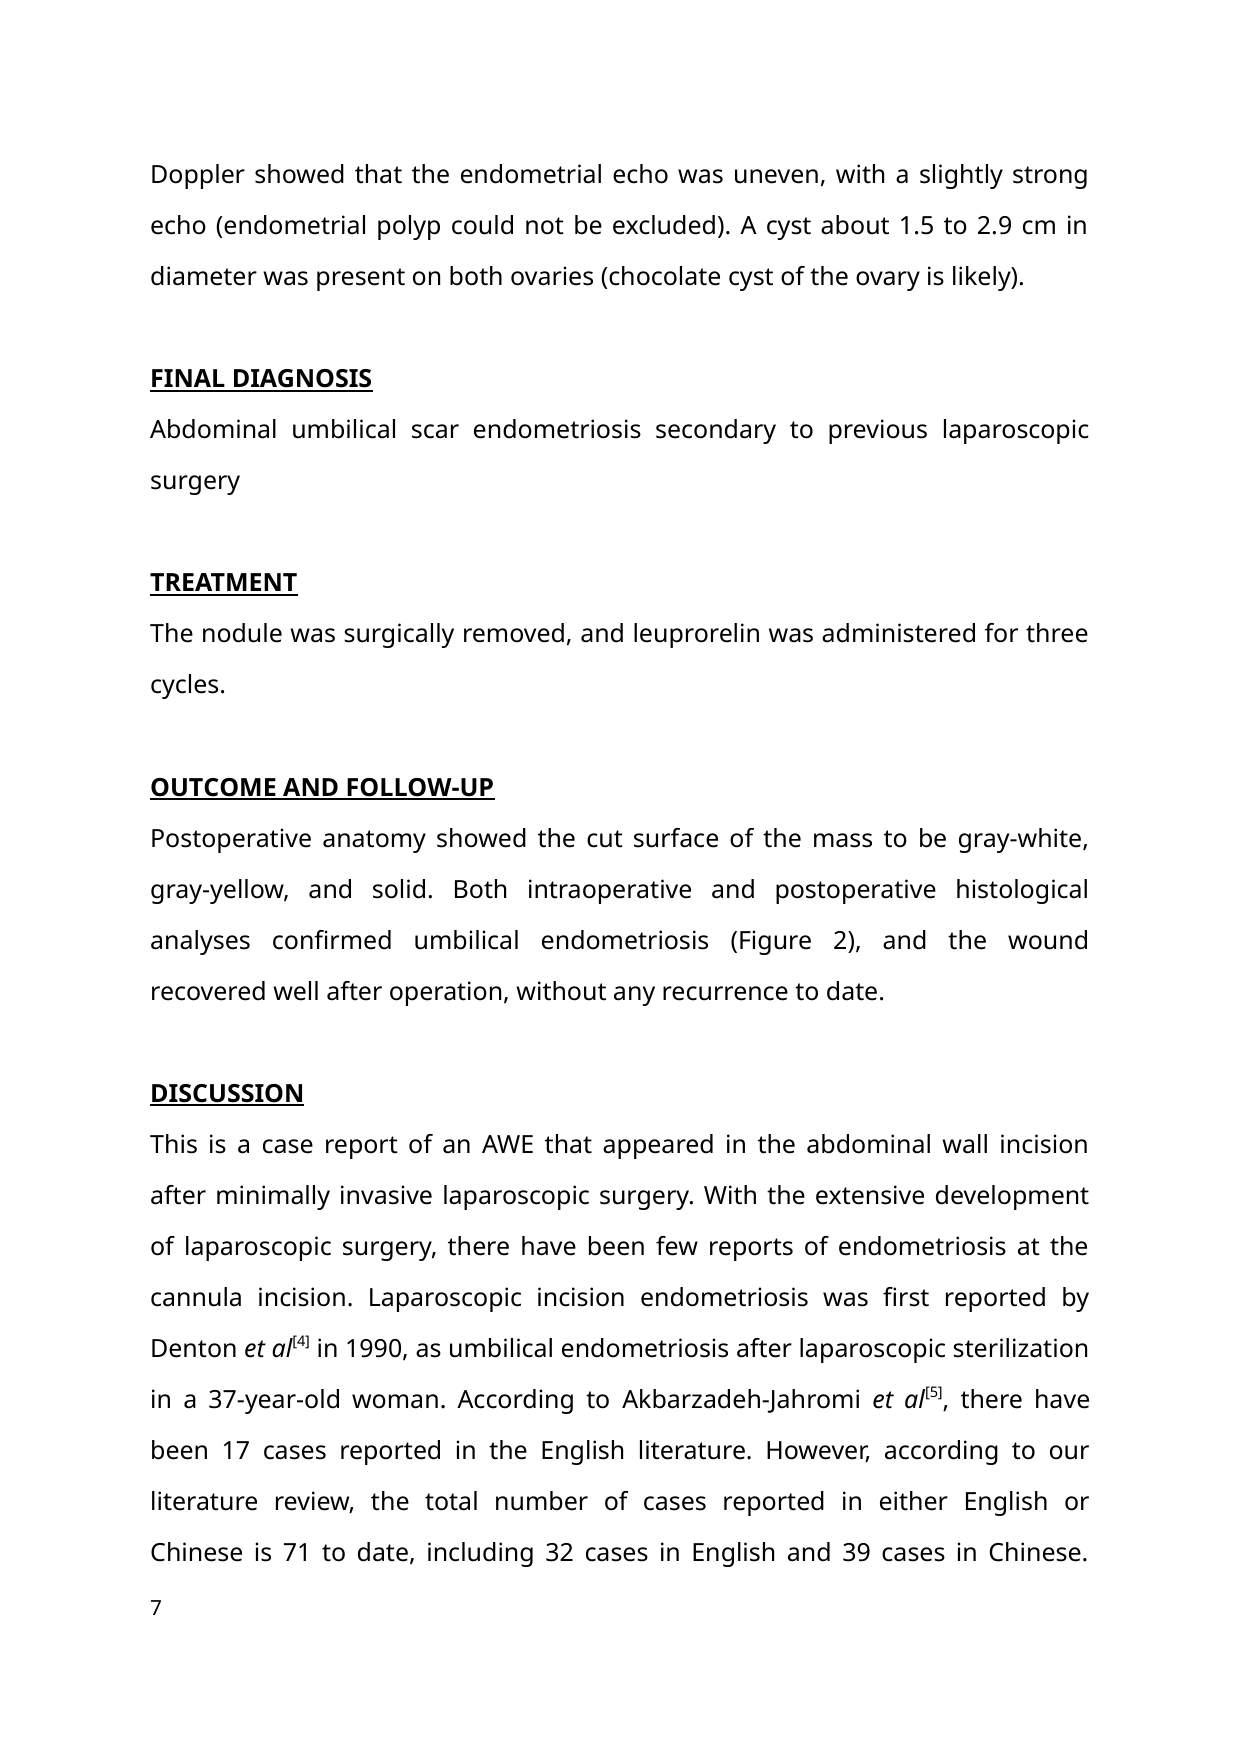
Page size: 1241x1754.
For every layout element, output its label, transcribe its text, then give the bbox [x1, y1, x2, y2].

text Abdominal umbilical scar endometriosis secondary to previous laparoscopic surgery [150, 412, 1090, 497]
text FINAL DIAGNOSIS [150, 361, 1090, 395]
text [150, 157, 1090, 293]
text DISCUSSION [150, 1076, 1090, 1109]
text The nodule was surgically removed, and leuprorelin was administered for three cycles. [150, 616, 1090, 701]
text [150, 1127, 1090, 1569]
text Postoperative anatomy showed the cut surface of the mass to be gray-white, gray-yellow, and solid. Both intraoperative and postoperative histological analyses confirmed umbilical endometriosis (Figure 2), and the wound recovered well after operation, without any recurrence to date. [150, 820, 1090, 1007]
text TREATMENT [150, 565, 1090, 599]
text OUTCOME AND FOLLOW-UP [150, 769, 1090, 803]
